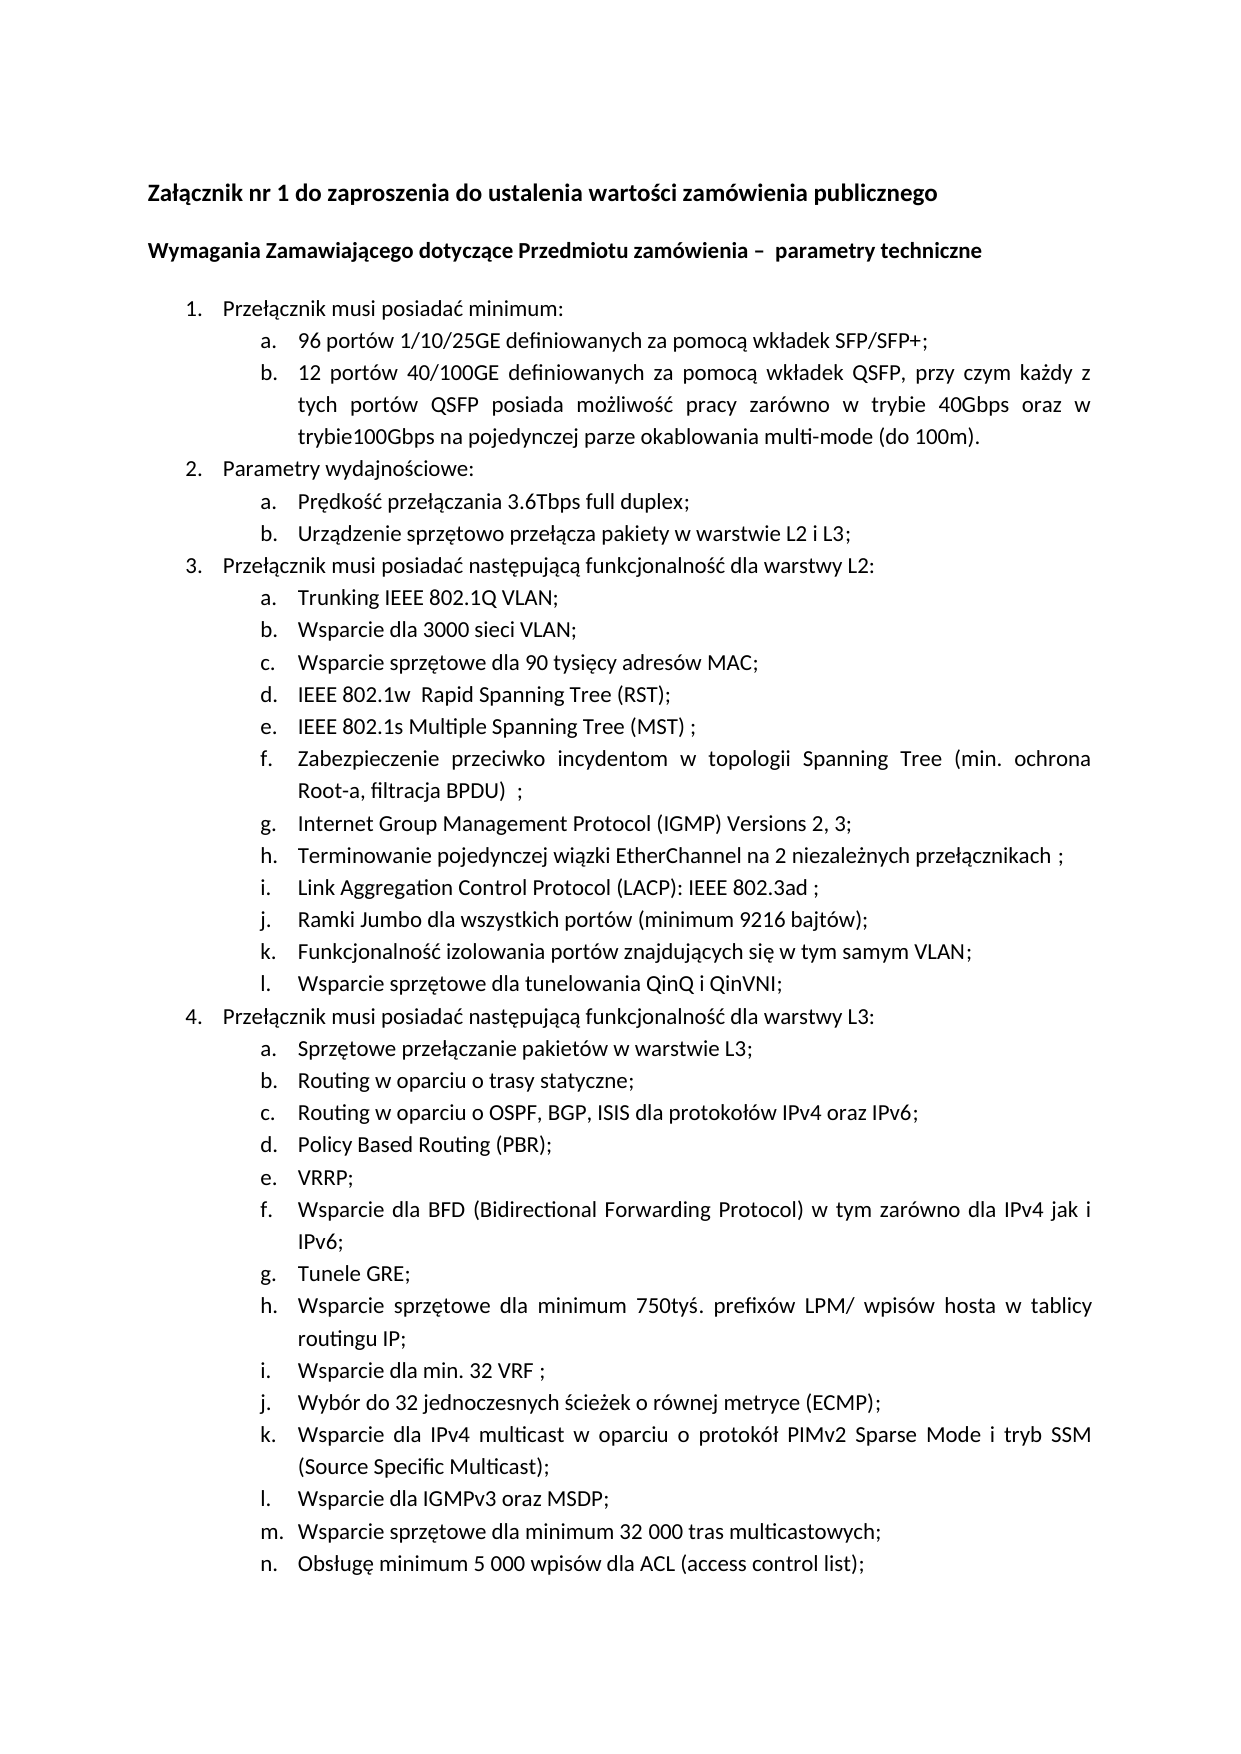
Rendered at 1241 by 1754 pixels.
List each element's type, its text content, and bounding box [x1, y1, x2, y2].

list Sprzętowe przełączanie pakietów w warstwie L3; [260, 1034, 1093, 1062]
list Wybór do 32 jednoczesnych ścieżek o równej metryce (ECMP); [260, 1388, 1093, 1416]
list Urządzenie sprzętowo przełącza pakiety w warstwie L2 i L3; [260, 519, 1093, 547]
list Prędkość przełączania 3.6Tbps full duplex; [260, 487, 1093, 515]
list Wymagania Zamawiającego dotyczące Przedmiotu zamówienia – parametry techniczne [148, 236, 1093, 264]
list Policy Based Routing (PBR); [260, 1131, 1093, 1158]
list Zabezpieczenie przeciwko incydentom w topologii Spanning Tree (min. ochrona Root-a, filtracja BPDU) ; [260, 744, 1093, 804]
list Przełącznik musi posiadać następującą funkcjonalność dla warstwy L2: [185, 551, 1093, 579]
list Routing w oparciu o trasy statyczne; [260, 1066, 1093, 1094]
list Trunking IEEE 802.1Q VLAN; [260, 583, 1093, 611]
list Tunele GRE; [260, 1259, 1093, 1287]
list Wsparcie dla IPv4 multicast w oparciu o protokół PIMv2 Sparse Mode i tryb SSM (Source Specific Multicast); [260, 1420, 1093, 1480]
list Wsparcie sprzętowe dla tunelowania QinQ i QinVNI; [260, 969, 1093, 998]
list Parametry wydajnościowe: [185, 454, 1093, 483]
list Wsparcie dla BFD (Bidirectional Forwarding Protocol) w tym zarówno dla IPv4 jak i IPv6; [260, 1195, 1093, 1255]
list Routing w oparciu o OSPF, BGP, ISIS dla protokołów IPv4 oraz IPv6; [260, 1098, 1093, 1126]
list Wsparcie dla IGMPv3 oraz MSDP; [260, 1484, 1093, 1513]
list Wsparcie dla min. 32 VRF ; [260, 1356, 1093, 1384]
list Link Aggregation Control Protocol (LACP): IEEE 802.3ad ; [260, 873, 1093, 901]
list 96 portów 1/10/25GE definiowanych za pomocą wkładek SFP/SFP+; [260, 326, 1093, 354]
list Przełącznik musi posiadać minimum: [185, 294, 1093, 322]
list Obsługę minimum 5 000 wpisów dla ACL (access control list); [260, 1549, 1093, 1577]
list Ramki Jumbo dla wszystkich portów (minimum 9216 bajtów); [260, 905, 1093, 933]
list 12 portów 40/100GE definiowanych za pomocą wkładek QSFP, przy czym każdy z tych portów QSFP posiada możliwość pracy zarówno w trybie 40Gbps oraz w trybie100Gbps na pojedynczej parze okablowania multi-mode (do 100m). [260, 358, 1093, 450]
list Wsparcie dla 3000 sieci VLAN; [260, 616, 1093, 643]
list Terminowanie pojedynczej wiązki EtherChannel na 2 niezależnych przełącznikach ; [260, 841, 1093, 869]
list IEEE 802.1s Multiple Spanning Tree (MST) ; [260, 712, 1093, 740]
list IEEE 802.1w Rapid Spanning Tree (RST); [260, 680, 1093, 708]
list Wsparcie sprzętowe dla 90 tysięcy adresów MAC; [260, 648, 1093, 676]
list VRRP; [260, 1163, 1093, 1191]
list Funkcjonalność izolowania portów znajdujących się w tym samym VLAN; [260, 937, 1093, 965]
list Załącznik nr 1 do zaproszenia do ustalenia wartości zamówienia publicznego [148, 177, 1093, 207]
list Wsparcie sprzętowe dla minimum 750tyś. prefixów LPM/ wpisów hosta w tablicy routingu IP; [260, 1291, 1093, 1352]
list Wsparcie sprzętowe dla minimum 32 000 tras multicastowych; [260, 1517, 1093, 1545]
list Internet Group Management Protocol (IGMP) Versions 2, 3; [260, 809, 1093, 837]
list Przełącznik musi posiadać następującą funkcjonalność dla warstwy L3: [185, 1002, 1093, 1030]
